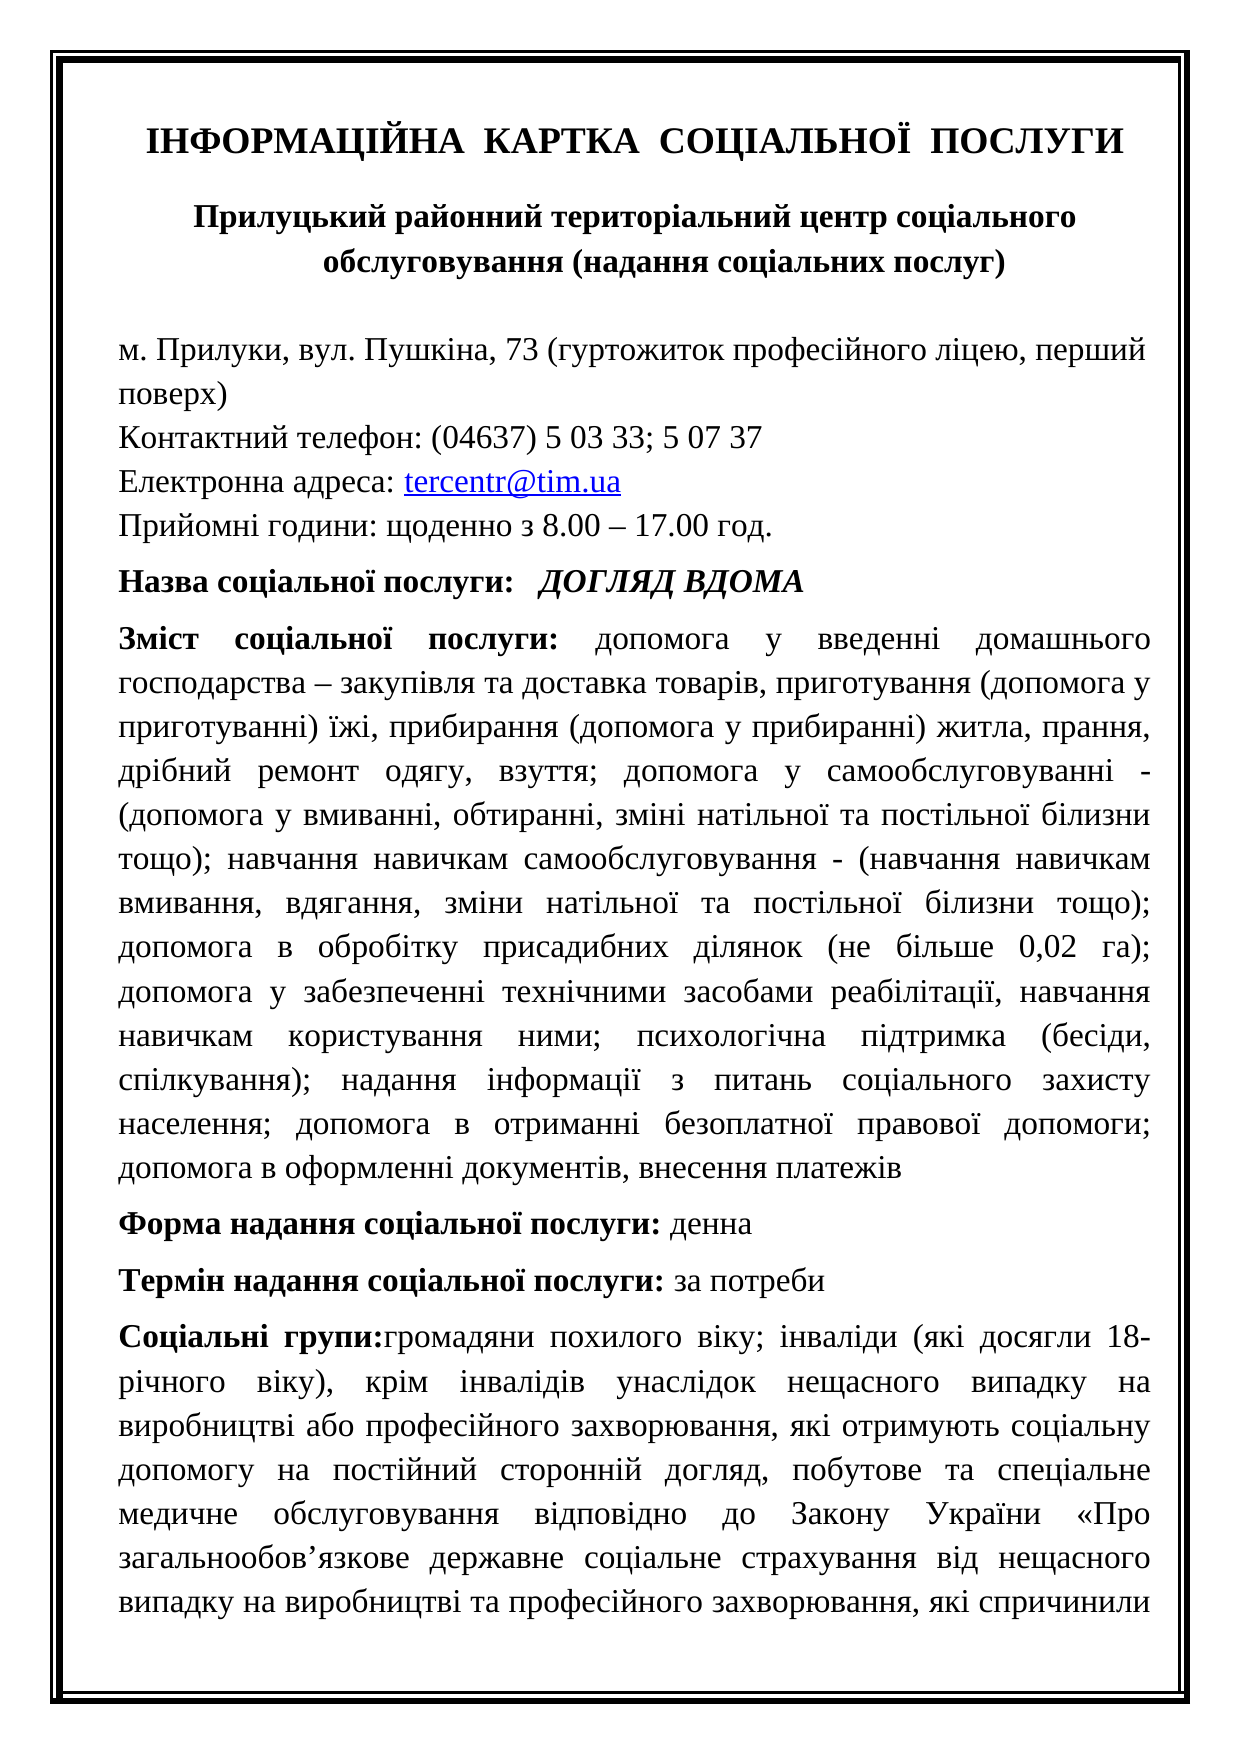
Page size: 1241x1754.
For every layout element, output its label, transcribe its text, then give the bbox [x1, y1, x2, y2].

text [118, 1317, 1152, 1619]
text Контактний телефон: (04637) 5 03 33; 5 07 37 [118, 417, 1152, 455]
text Назва соціальної послуги: ДОГЛЯД ВДОМА [118, 562, 1152, 600]
text Прилуцький районний територіальний центр соціального обслуговування (надання соціальних послуг) [118, 197, 1152, 279]
text ІНФОРМАЦІЙНА КАРТКА СОЦІАЛЬНОЇ ПОСЛУГИ [118, 118, 1152, 161]
text Електронна адреса: tercentr@tim.ua [118, 461, 1152, 499]
text Форма надання соціальної послуги: денна [118, 1204, 1152, 1242]
text Термін надання соціальної послуги: за потреби [118, 1260, 1152, 1298]
text Прийомні години: щоденно з 8.00 – 17.00 год. [118, 505, 1152, 543]
text м. Прилуки, вул. Пушкіна, 73 (гуртожиток професійного ліцею, перший поверх) [118, 329, 1152, 411]
text Зміст соціальної послуги: допомога у введенні домашнього господарства – закупівля та доставка товарів, приготування (допомога у приготуванні) їжі, прибирання (допомога у прибиранні) житла, прання, дрібний ремонт одягу, взуття; допомога у самообслуговуванні -(допомога у вмиванні, обтиранні, зміні натільної та постільної білизни тощо); навчання навичкам самообслуговування - (навчання навичкам вмивання, вдягання, зміни натільної та постільної білизни тощо); допомога в обробітку присадибних ділянок (не більше 0,02 га); допомога у забезпеченні технічними засобами реабілітації, навчання навичкам користування ними; психологічна підтримка (бесіди, спілкування); надання інформації з питань соціального захисту населення; допомога в отриманні безоплатної правової допомоги; допомога в оформленні документів, внесення платежів [118, 618, 1152, 1185]
